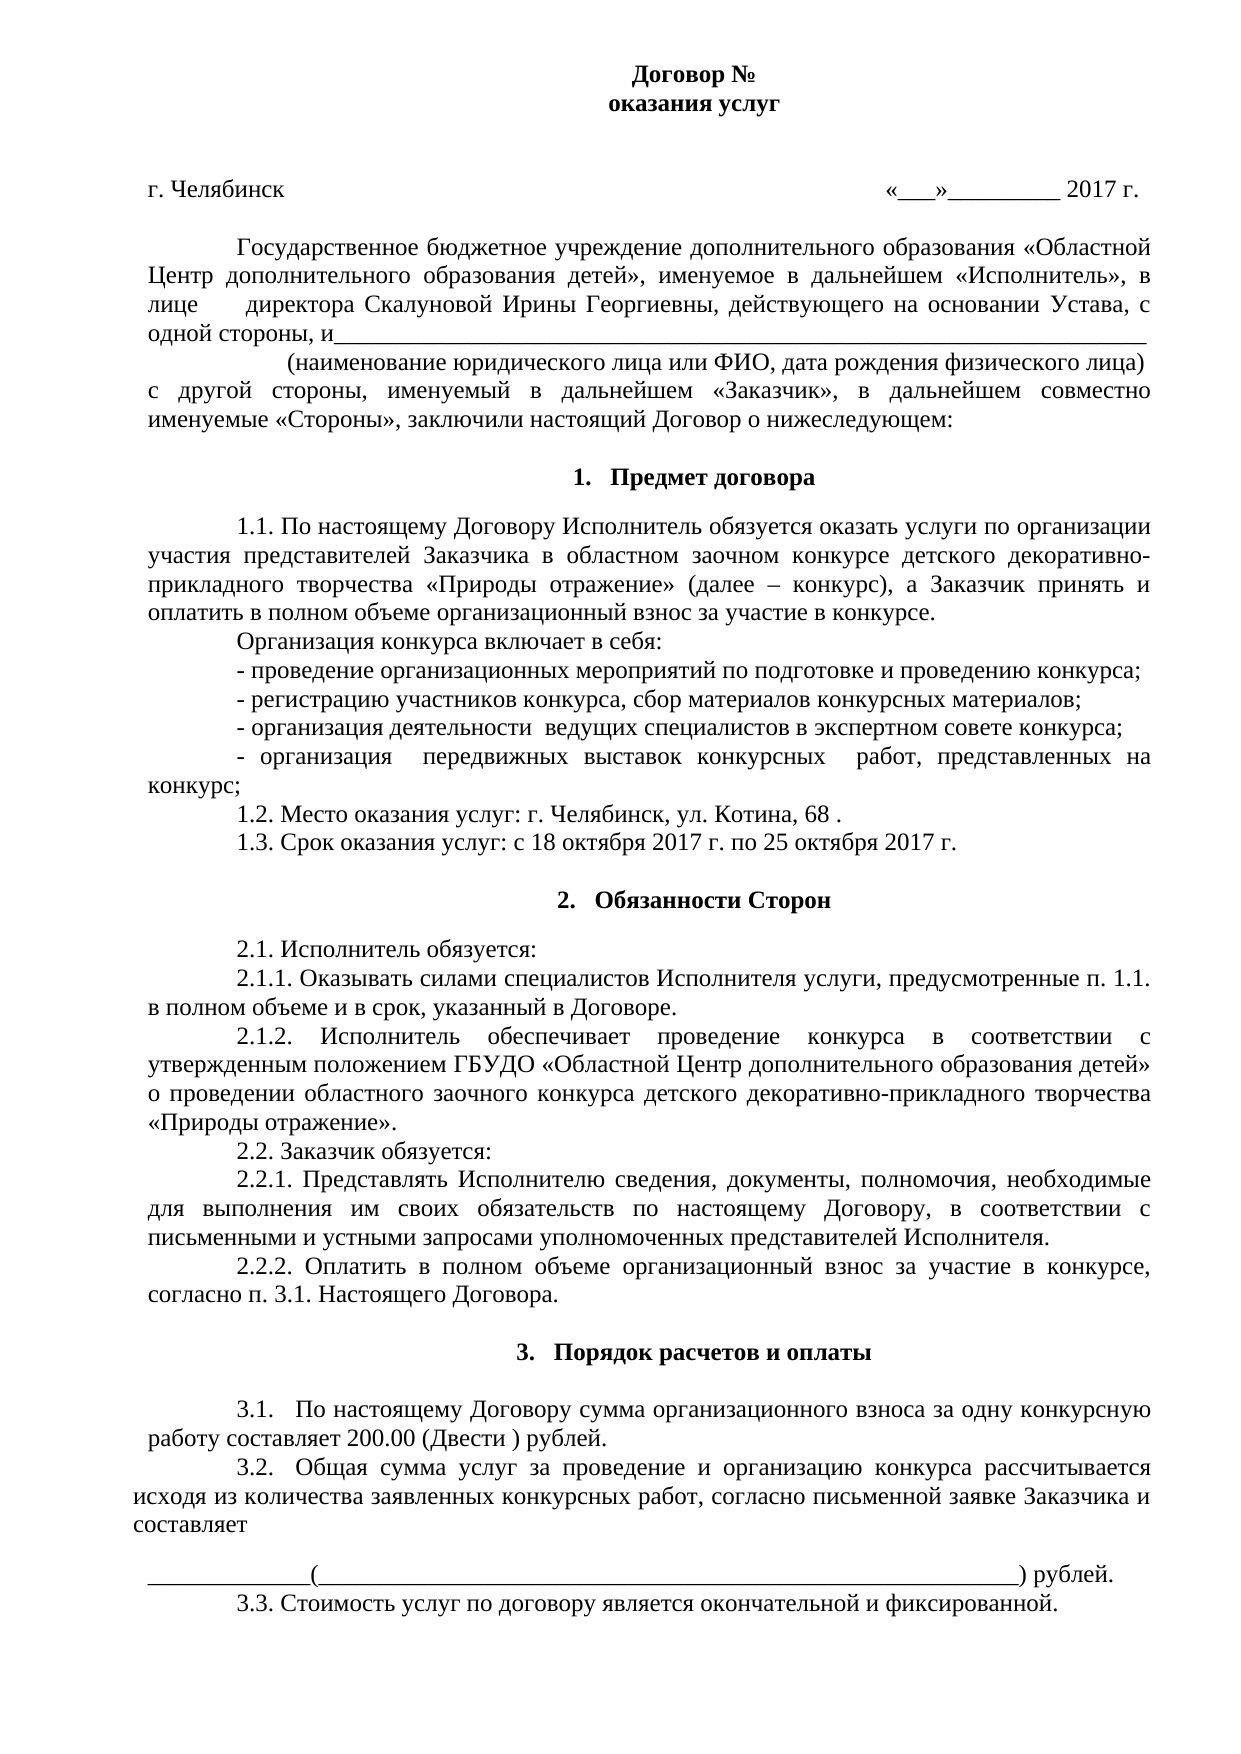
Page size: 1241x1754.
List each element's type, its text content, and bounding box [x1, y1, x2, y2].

text 2.1. Исполнитель обязуется: [148, 934, 1152, 963]
text 1.1. По настоящему Договору Исполнитель обязуется оказать услуги по организации участия представителей Заказчика в областном заочном конкурсе детского декоративно-прикладного творчества «Природы отражение» (далее – конкурс), а Заказчик принять и оплатить в полном объеме организационный взнос за участие в конкурсе. [148, 511, 1152, 626]
text - организация передвижных выставок конкурсных работ, представленных на конкурс; [148, 741, 1152, 799]
text _____________(________________________________________________________) рублей. [148, 1559, 1152, 1588]
text 2.1.1. Оказывать силами специалистов Исполнителя услуги, предусмотренные п. 1.1. в полном объеме и в срок, указанный в Договоре. [148, 963, 1152, 1021]
text г. Челябинск «___»_________ 2017 г. [148, 174, 1152, 203]
text 1.3. Срок оказания услуг: с 18 октября 2017 г. по 25 октября 2017 г. [148, 827, 1152, 856]
text - проведение организационных мероприятий по подготовке и проведению конкурса; [148, 655, 1152, 684]
text (наименование юридического лица или ФИО, дата рождения физического лица) [148, 347, 1152, 375]
text - регистрацию участников конкурса, сбор материалов конкурсных материалов; [148, 684, 1152, 712]
text 2.2. Заказчик обязуется: [148, 1136, 1152, 1164]
list Общая сумма услуг за проведение и организацию конкурса рассчитывается исходя из количества заявленных конкурсных работ, согласно письменной заявке Заказчика и составляет [133, 1452, 1152, 1538]
text Договор № [148, 59, 1152, 88]
text 3.3. Стоимость услуг по договору является окончательной и фиксированной. [148, 1588, 1152, 1617]
list Обязанности Сторон [236, 885, 1152, 914]
text Организация конкурса включает в себя: [148, 626, 1152, 655]
text 2.2.2. Оплатить в полном объеме организационный взнос за участие в конкурсе, согласно п. 3.1. Настоящего Договора. [148, 1251, 1152, 1308]
text 2.2.1. Представлять Исполнителю сведения, документы, полномочия, необходимые для выполнения им своих обязательств по настоящему Договору, в соответствии с письменными и устными запросами уполномоченных представителей Исполнителя. [148, 1164, 1152, 1251]
text - организация деятельности ведущих специалистов в экспертном совете конкурса; [148, 712, 1152, 741]
list Порядок расчетов и оплаты [236, 1337, 1152, 1366]
text оказания услуг [148, 88, 1152, 117]
list Предмет договора [236, 462, 1152, 490]
text 1.2. Место оказания услуг: г. Челябинск, ул. Котина, 68 . [148, 799, 1152, 827]
text 2.1.2. Исполнитель обеспечивает проведение конкурса в соответствии с утвержденным положением ГБУДО «Областной Центр дополнительного образования детей» о проведении областного заочного конкурса детского декоративно-прикладного творчества «Природы отражение». [148, 1021, 1152, 1136]
text с другой стороны, именуемый в дальнейшем «Заказчик», в дальнейшем совместно именуемые «Стороны», заключили настоящий Договор о нижеследующем: [148, 375, 1152, 433]
text Государственное бюджетное учреждение дополнительного образования «Областной Центр дополнительного образования детей», именуемое в дальнейшем «Исполнитель», в лице директора Скалуновой Ирины Георгиевны, действующего на основании Устава, с одной стороны, и_________________________________________________________________ [148, 232, 1152, 347]
list По настоящему Договору сумма организационного взноса за одну конкурсную работу составляет 200.00 (Двести ) рублей. [148, 1394, 1152, 1452]
